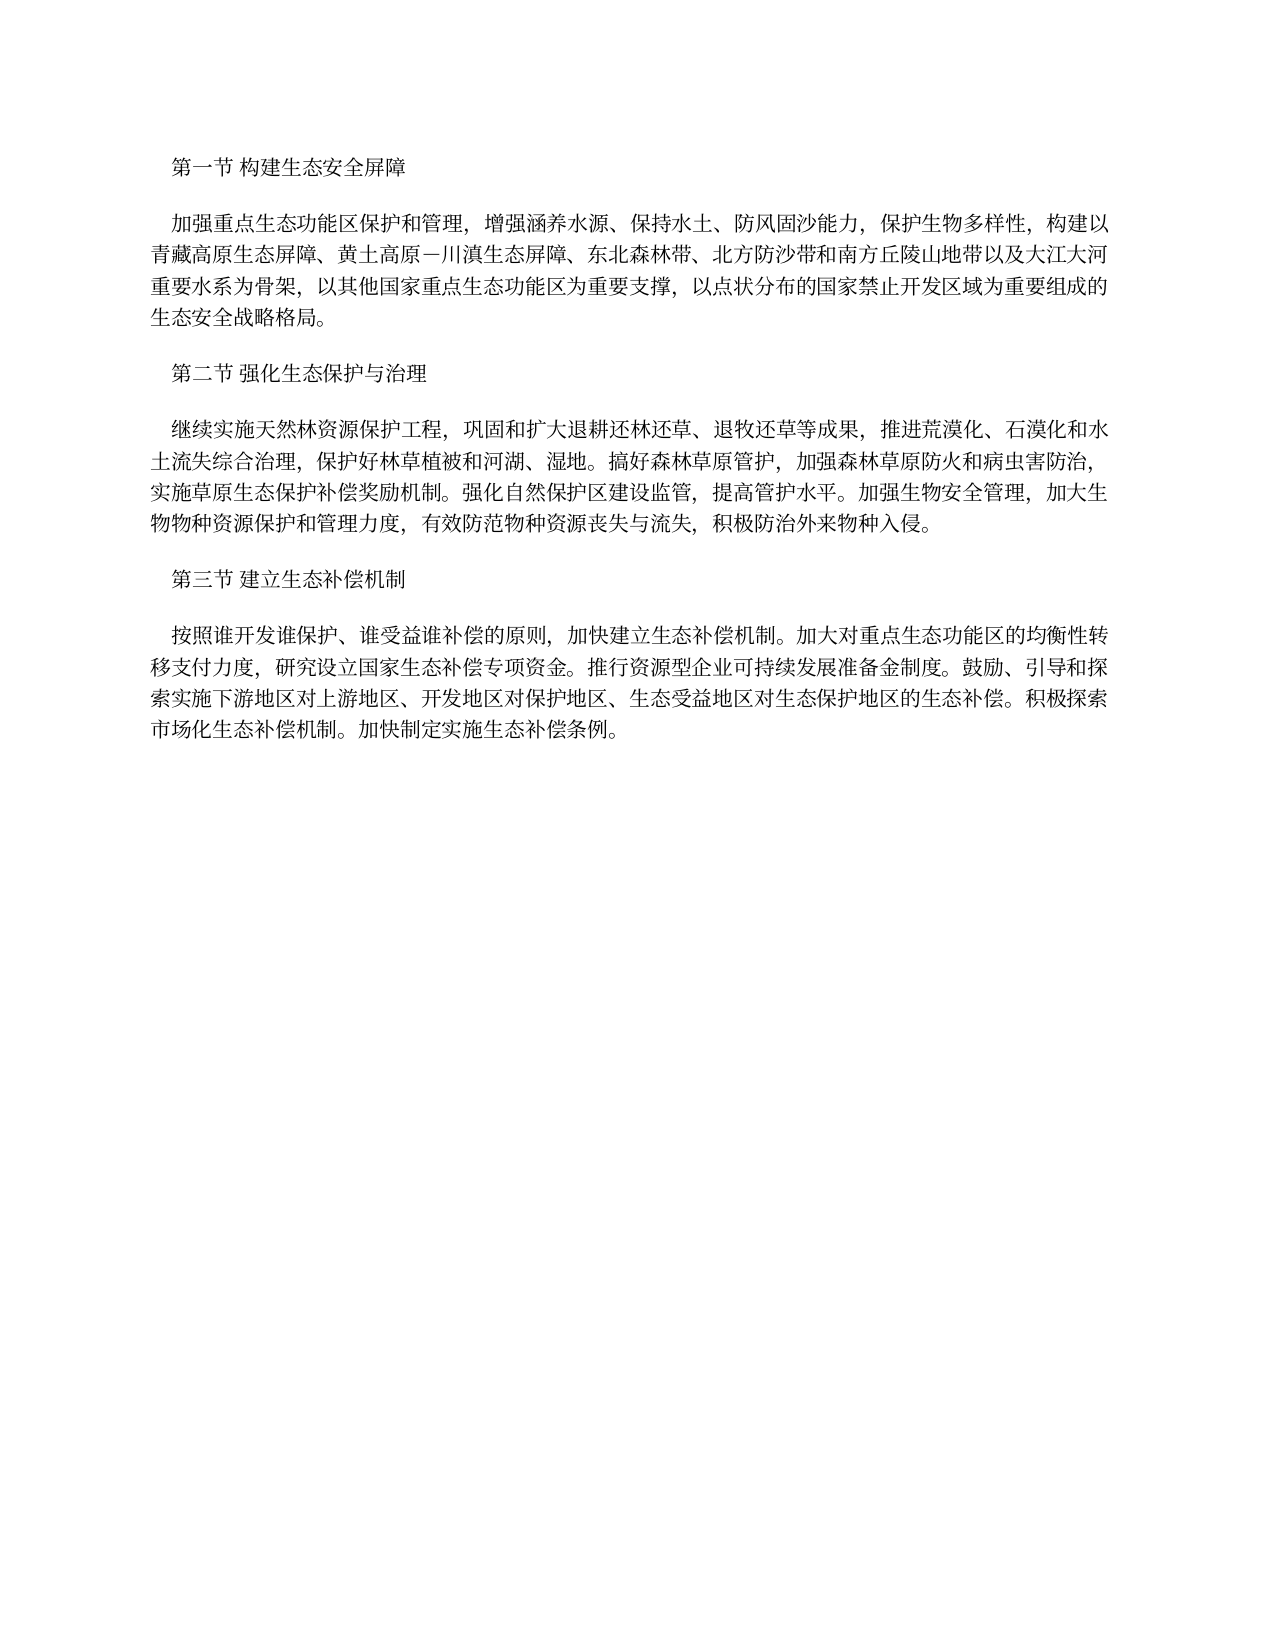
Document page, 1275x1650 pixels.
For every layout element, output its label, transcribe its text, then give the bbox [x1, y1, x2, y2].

text 加强重点生态功能区保护和管理，增强涵养水源、保持水土、防风固沙能力，保护生物多样性，构建以青藏高原生态屏障、黄土高原－川滇生态屏障、东北森林带、北方防沙带和南方丘陵山地带以及大江大河重要水系为骨架，以其他国家重点生态功能区为重要支撑，以点状分布的国家禁止开发区域为重要组成的生态安全战略格局。 [150, 206, 1125, 331]
text 第三节 建立生态补偿机制 [150, 562, 1125, 594]
text 第一节 构建生态安全屏障 [150, 150, 1125, 181]
text 继续实施天然林资源保护工程，巩固和扩大退耕还林还草、退牧还草等成果，推进荒漠化、石漠化和水土流失综合治理，保护好林草植被和河湖、湿地。搞好森林草原管护，加强森林草原防火和病虫害防治，实施草原生态保护补偿奖励机制。强化自然保护区建设监管，提高管护水平。加强生物安全管理，加大生物物种资源保护和管理力度，有效防范物种资源丧失与流失，积极防治外来物种入侵。 [150, 412, 1125, 537]
text 第二节 强化生态保护与治理 [150, 356, 1125, 387]
text 按照谁开发谁保护、谁受益谁补偿的原则，加快建立生态补偿机制。加大对重点生态功能区的均衡性转移支付力度，研究设立国家生态补偿专项资金。推行资源型企业可持续发展准备金制度。鼓励、引导和探索实施下游地区对上游地区、开发地区对保护地区、生态受益地区对生态保护地区的生态补偿。积极探索市场化生态补偿机制。加快制定实施生态补偿条例。 [150, 619, 1125, 744]
